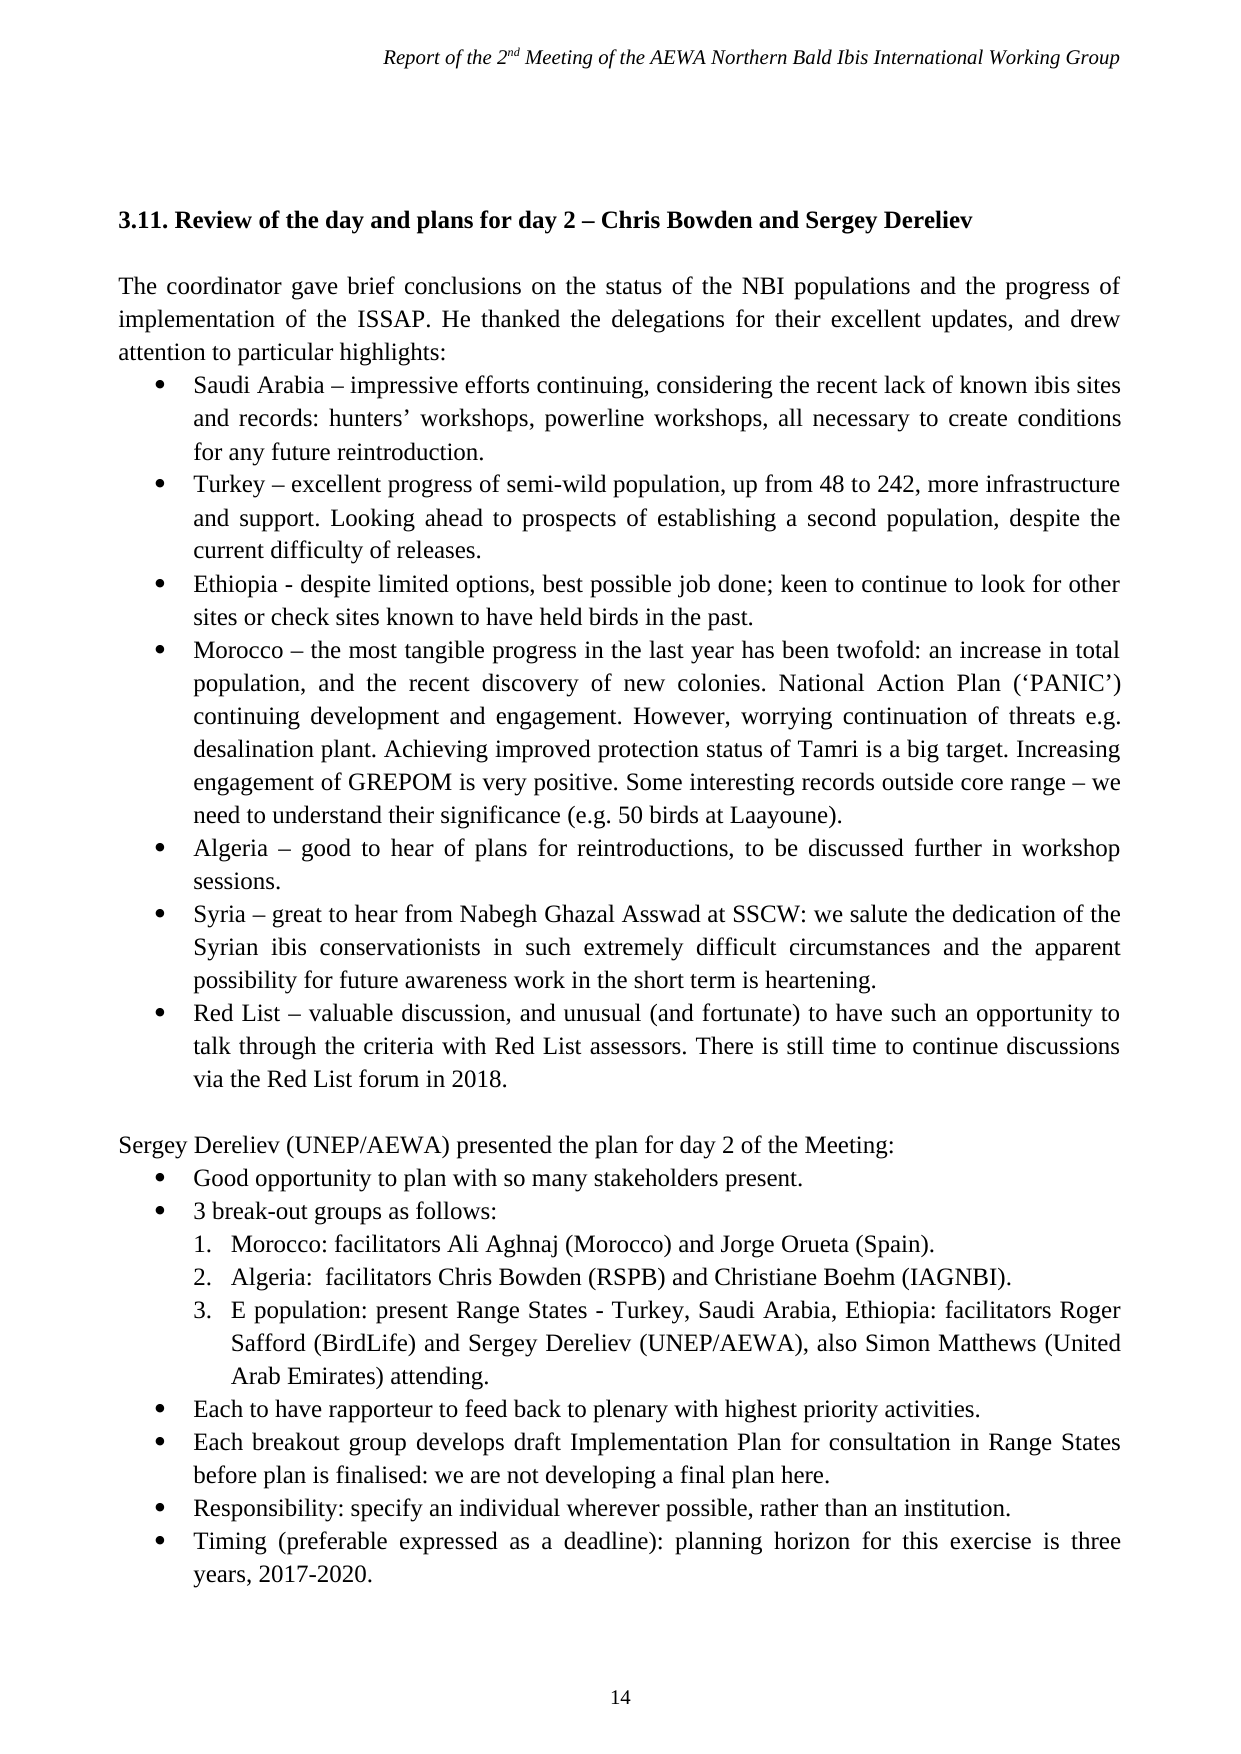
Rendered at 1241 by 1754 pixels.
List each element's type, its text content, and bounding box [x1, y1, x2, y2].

list Good opportunity to plan with so many stakeholders present. [156, 1163, 1122, 1192]
list Morocco: facilitators Ali Aghnaj (Morocco) and Jorge Orueta (Spain). [193, 1229, 1122, 1258]
list Saudi Arabia – impressive efforts continuing, considering the recent lack of known ibis sites and records: hunters’ workshops, powerline workshops, all necessary to create conditions for any future reintroduction. [156, 371, 1122, 465]
list Turkey – excellent progress of semi-wild population, up from 48 to 242, more infrastructure and support. Looking ahead to prospects of establishing a second population, despite the current difficulty of releases. [156, 469, 1122, 564]
list E population: present Range States - Turkey, Saudi Arabia, Ethiopia: facilitators Roger Safford (BirdLife) and Sergey Dereliev (UNEP/AEWA), also Simon Matthews (United Arab Emirates) attending. [193, 1295, 1122, 1390]
list Responsibility: specify an individual wherever possible, rather than an institution. [156, 1493, 1122, 1522]
text The coordinator gave brief conclusions on the status of the NBI populations and the progress of implementation of the ISSAP. He thanked the delegations for their excellent updates, and drew attention to particular highlights: [118, 271, 1122, 366]
list Algeria: facilitators Chris Bowden (RSPB) and Christiane Boehm (IAGNBI). [193, 1262, 1122, 1291]
list Ethiopia - despite limited options, best possible job done; keen to continue to look for other sites or check sites known to have held birds in the past. [156, 569, 1122, 630]
text Sergey Dereliev (UNEP/AEWA) presented the plan for day 2 of the Meeting: [118, 1130, 1122, 1159]
list Timing (preferable expressed as a deadline): planning horizon for this exercise is three years, 2017-2020. [156, 1526, 1122, 1588]
list Each breakout group develops draft Implementation Plan for consultation in Range States before plan is finalised: we are not developing a final plan here. [156, 1427, 1122, 1489]
list Algeria – good to hear of plans for reintroductions, to be discussed further in workshop sessions. [156, 833, 1122, 894]
list 3 break-out groups as follows: [156, 1196, 1122, 1225]
list Morocco – the most tangible progress in the last year has been twofold: an increase in total population, and the recent discovery of new colonies. National Action Plan (‘PANIC’) continuing development and engagement. However, worrying continuation of threats e.g. desalination plant. Achieving improved protection status of Tamri is a big target. Increasing engagement of GREPOM is very positive. Some interesting records outside core range – we need to understand their significance (e.g. 50 birds at Laayoune). [156, 635, 1122, 828]
list Syria – great to hear from Nabegh Ghazal Asswad at SSCW: we salute the dedication of the Syrian ibis conservationists in such extremely difficult circumstances and the apparent possibility for future awareness work in the short term is heartening. [156, 899, 1122, 994]
list Red List – valuable discussion, and unusual (and fortunate) to have such an opportunity to talk through the criteria with Red List assessors. There is still time to continue discussions via the Red List forum in 2018. [156, 998, 1122, 1093]
list Each to have rapporteur to feed back to plenary with highest priority activities. [156, 1394, 1122, 1423]
text 3.11. Review of the day and plans for day 2 – Chris Bowden and Sergey Dereliev [118, 205, 1122, 234]
